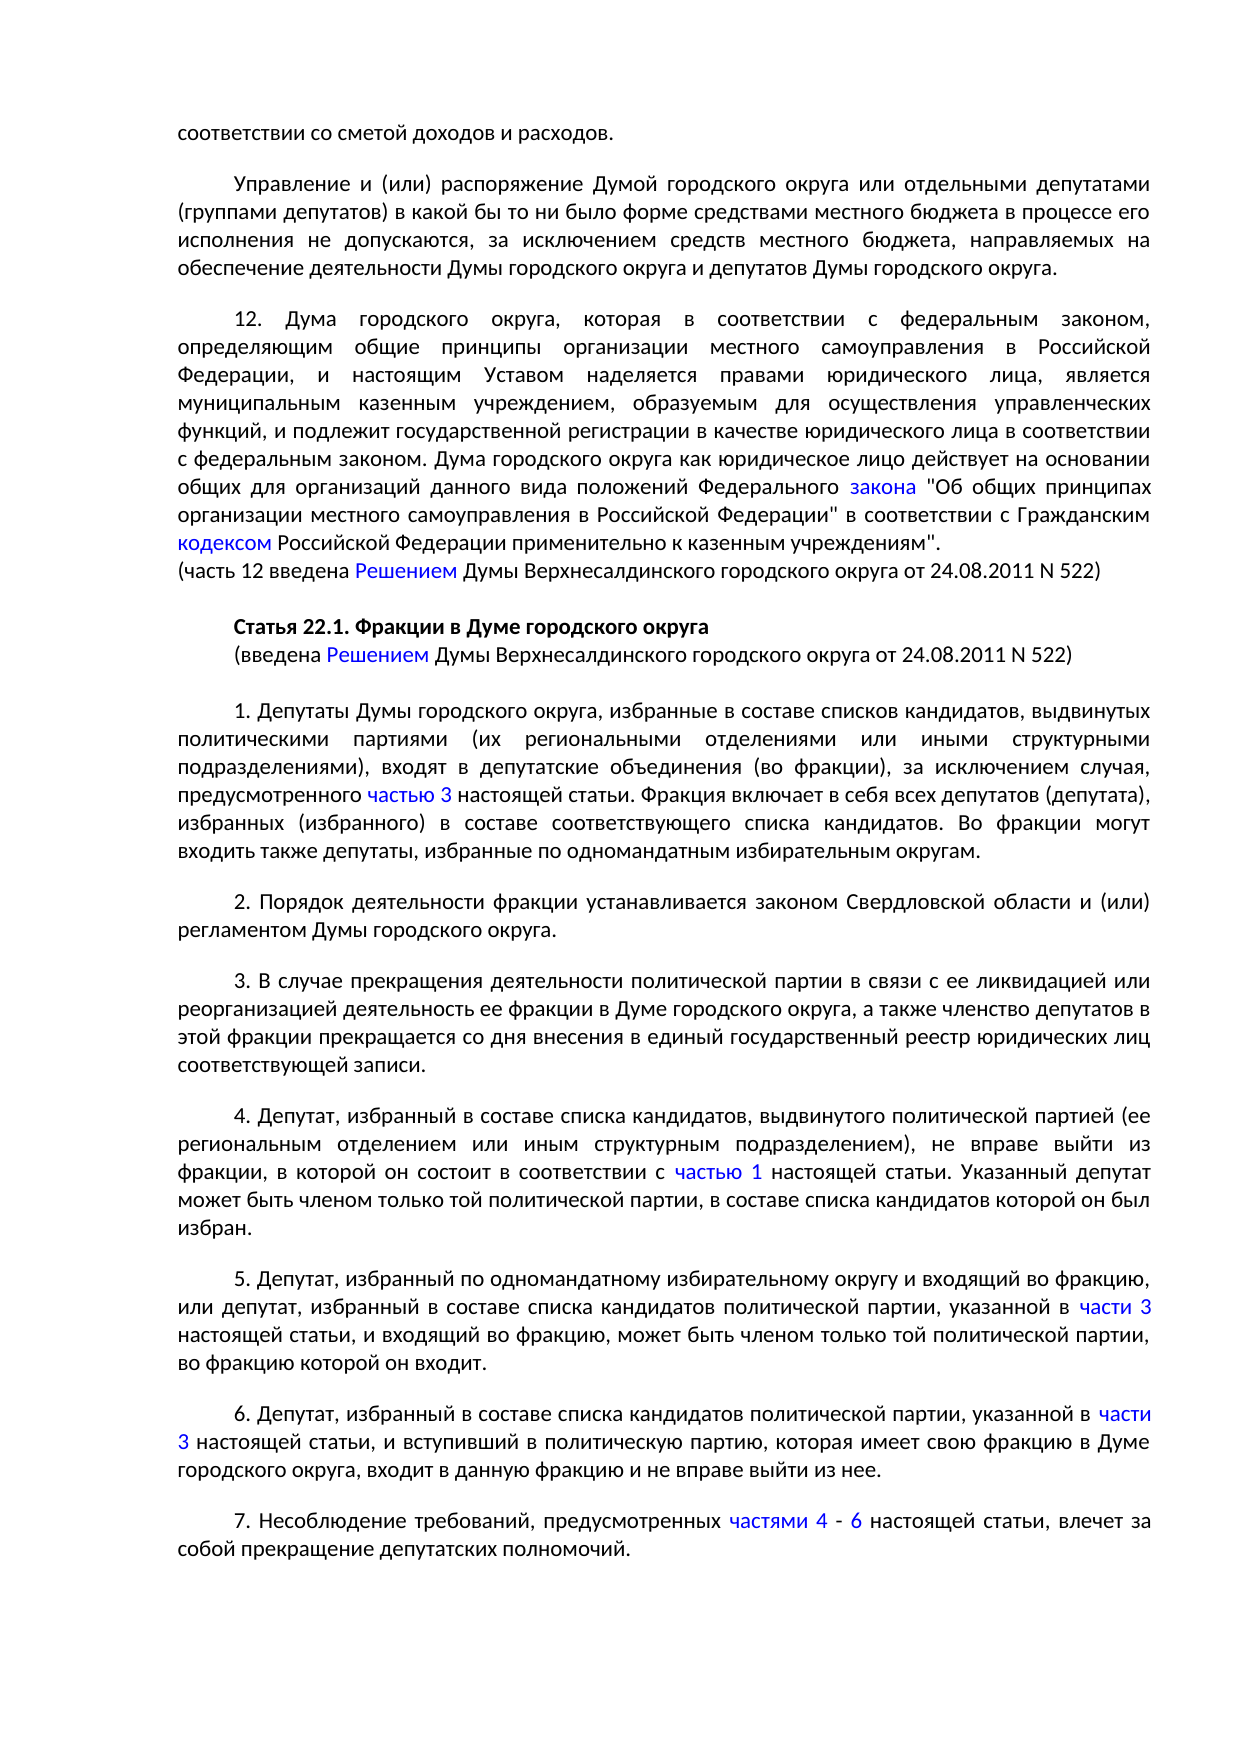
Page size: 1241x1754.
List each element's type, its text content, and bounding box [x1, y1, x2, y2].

text Управление и (или) распоряжение Думой городского округа или отдельными депутатами (группами депутатов) в какой бы то ни было форме средствами местного бюджета в процессе его исполнения не допускаются, за исключением средств местного бюджета, направляемых на обеспечение деятельности Думы городского округа и депутатов Думы городского округа. [177, 169, 1152, 281]
text 1. Депутаты Думы городского округа, избранные в составе списков кандидатов, выдвинутых политическими партиями (их региональными отделениями или иными структурными подразделениями), входят в депутатские объединения (во фракции), за исключением случая, предусмотренного частью 3 настоящей статьи. Фракция включает в себя всех депутатов (депутата), избранных (избранного) в составе соответствующего списка кандидатов. Во фракции могут входить также депутаты, избранные по одномандатным избирательным округам. [177, 696, 1152, 864]
text 4. Депутат, избранный в составе списка кандидатов, выдвинутого политической партией (ее региональным отделением или иным структурным подразделением), не вправе выйти из фракции, в которой он состоит в соответствии с частью 1 настоящей статьи. Указанный депутат может быть членом только той политической партии, в составе списка кандидатов которой он был избран. [177, 1101, 1152, 1241]
text 5. Депутат, избранный по одномандатному избирательному округу и входящий во фракцию, или депутат, избранный в составе списка кандидатов политической партии, указанной в части 3 настоящей статьи, и входящий во фракцию, может быть членом только той политической партии, во фракцию которой он входит. [177, 1264, 1152, 1376]
text 6. Депутат, избранный в составе списка кандидатов политической партии, указанной в части 3 настоящей статьи, и вступивший в политическую партию, которая имеет свою фракцию в Думе городского округа, входит в данную фракцию и не вправе выйти из нее. [177, 1399, 1152, 1483]
text (введена Решением Думы Верхнесалдинского городского округа от 24.08.2011 N 522) [177, 640, 1152, 668]
text 2. Порядок деятельности фракции устанавливается законом Свердловской области и (или) регламентом Думы городского округа. [177, 887, 1152, 943]
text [177, 118, 1152, 146]
title Статья 22.1. Фракции в Думе городского округа [177, 612, 1152, 640]
text 3. В случае прекращения деятельности политической партии в связи с ее ликвидацией или реорганизацией деятельность ее фракции в Думе городского округа, а также членство депутатов в этой фракции прекращается со дня внесения в единый государственный реестр юридических лиц соответствующей записи. [177, 966, 1152, 1078]
text (часть 12 введена Решением Думы Верхнесалдинского городского округа от 24.08.2011 N 522) [177, 556, 1152, 584]
text 7. Несоблюдение требований, предусмотренных частями 4 - 6 настоящей статьи, влечет за собой прекращение депутатских полномочий. [177, 1506, 1152, 1562]
text 12. Дума городского округа, которая в соответствии с федеральным законом, определяющим общие принципы организации местного самоуправления в Российской Федерации, и настоящим Уставом наделяется правами юридического лица, является муниципальным казенным учреждением, образуемым для осуществления управленческих функций, и подлежит государственной регистрации в качестве юридического лица в соответствии с федеральным законом. Дума городского округа как юридическое лицо действует на основании общих для организаций данного вида положений Федерального закона "Об общих принципах организации местного самоуправления в Российской Федерации" в соответствии с Гражданским кодексом Российской Федерации применительно к казенным учреждениям". [177, 304, 1152, 556]
